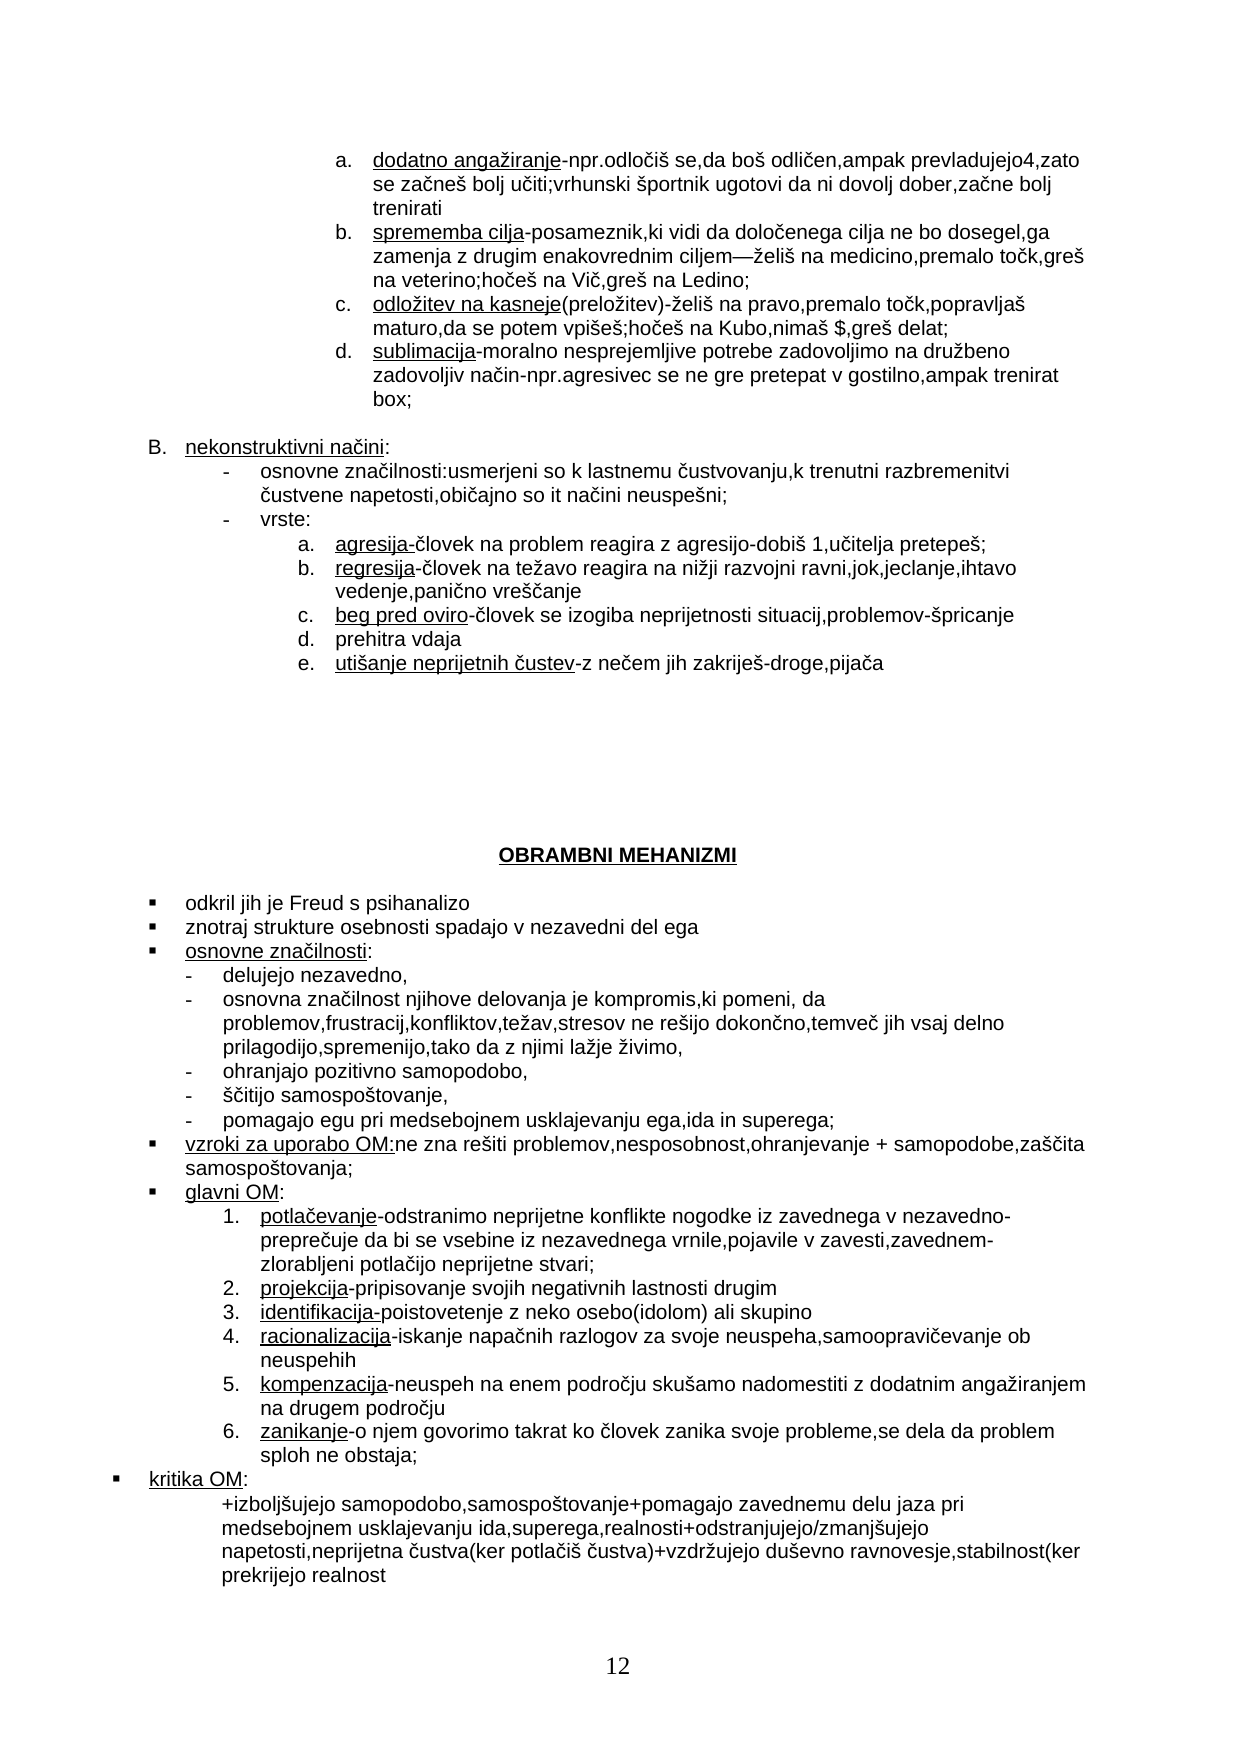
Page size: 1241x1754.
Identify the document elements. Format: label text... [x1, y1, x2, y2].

text +izboljšujejo samopodobo,samospoštovanje+pomagajo zavednemu delu jaza pri medsebojnem usklajevanju ida,superega,realnosti+odstranjujejo/zmanjšujejo napetosti,neprijetna čustva(ker potlačiš čustva)+vzdržujejo duševno ravnovesje,stabilnost(ker prekrijejo realnost [221, 1491, 1087, 1587]
list vzroki za uporabo OM:ne zna rešiti problemov,nesposobnost,ohranjevanje + samopodobe,zaščita samospoštovanja; [148, 1132, 1087, 1180]
list potlačevanje-odstranimo neprijetne konflikte nogodke iz zavednega v nezavedno-preprečuje da bi se vsebine iz nezavednega vrnile,pojavile v zavesti,zavednem-zlorabljeni potlačijo neprijetne stvari; [223, 1204, 1087, 1276]
list identifikacija-poistovetenje z neko osebo(idolom) ali skupino [223, 1299, 1087, 1323]
list agresija-človek na problem reagira z agresijo-dobiš 1,učitelja pretepeš; [298, 531, 1087, 555]
list utišanje neprijetnih čustev-z nečem jih zakriješ-droge,pijača [298, 651, 1087, 675]
list odkril jih je Freud s psihanalizo [148, 891, 1087, 915]
list beg pred oviro-človek se izogiba neprijetnosti situacij,problemov-špricanje [298, 603, 1087, 627]
list projekcija-pripisovanje svojih negativnih lastnosti drugim [223, 1276, 1087, 1299]
list sublimacija-moralno nesprejemljive potrebe zadovoljimo na družbeno zadovoljiv način-npr.agresivec se ne gre pretepat v gostilno,ampak trenirat box; [335, 339, 1087, 411]
list delujejo nezavedno, [185, 963, 1087, 987]
list dodatno angažiranje-npr.odločiš se,da boš odličen,ampak prevladujejo4,zato se začneš bolj učiti;vrhunski športnik ugotovi da ni dovolj dober,začne bolj trenirati [335, 148, 1087, 219]
list osnovna značilnost njihove delovanja je kompromis,ki pomeni, da problemov,frustracij,konfliktov,težav,stresov ne rešijo dokončno,temveč jih vsaj delno prilagodijo,spremenijo,tako da z njimi lažje živimo, [185, 987, 1087, 1059]
list zanikanje-o njem govorimo takrat ko človek zanika svoje probleme,se dela da problem sploh ne obstaja; [223, 1419, 1087, 1467]
list glavni OM: [148, 1180, 1087, 1204]
list odložitev na kasneje(preložitev)-želiš na pravo,premalo točk,popravljaš maturo,da se potem vpišeš;hočeš na Kubo,nimaš $,greš delat; [335, 291, 1087, 339]
list ohranjajo pozitivno samopodobo, [185, 1059, 1087, 1083]
list nekonstruktivni načini: [148, 435, 1087, 459]
list racionalizacija-iskanje napačnih razlogov za svoje neuspeha,samoopravičevanje ob neuspehih [223, 1323, 1087, 1371]
list osnovne značilnosti: [148, 939, 1087, 963]
list znotraj strukture osebnosti spadajo v nezavedni del ega [148, 915, 1087, 939]
list prehitra vdaja [298, 627, 1087, 651]
list kompenzacija-neuspeh na enem področju skušamo nadomestiti z dodatnim angažiranjem na drugem področju [223, 1371, 1087, 1419]
list regresija-človek na težavo reagira na nižji razvojni ravni,jok,jeclanje,ihtavo vedenje,panično vreščanje [298, 555, 1087, 603]
list osnovne značilnosti:usmerjeni so k lastnemu čustvovanju,k trenutni razbremenitvi čustvene napetosti,običajno so it načini neuspešni; [223, 459, 1087, 507]
list sprememba cilja-posameznik,ki vidi da določenega cilja ne bo dosegel,ga zamenja z drugim enakovrednim ciljem—želiš na medicino,premalo točk,greš na veterino;hočeš na Vič,greš na Ledino; [335, 219, 1087, 291]
list pomagajo egu pri medsebojnem usklajevanju ega,ida in superega; [185, 1107, 1087, 1132]
subtitle OBRAMBNI MEHANIZMI [148, 843, 1087, 867]
list ščitijo samospoštovanje, [185, 1083, 1087, 1107]
list kritika OM: [111, 1467, 1087, 1491]
list vrste: [223, 507, 1087, 531]
